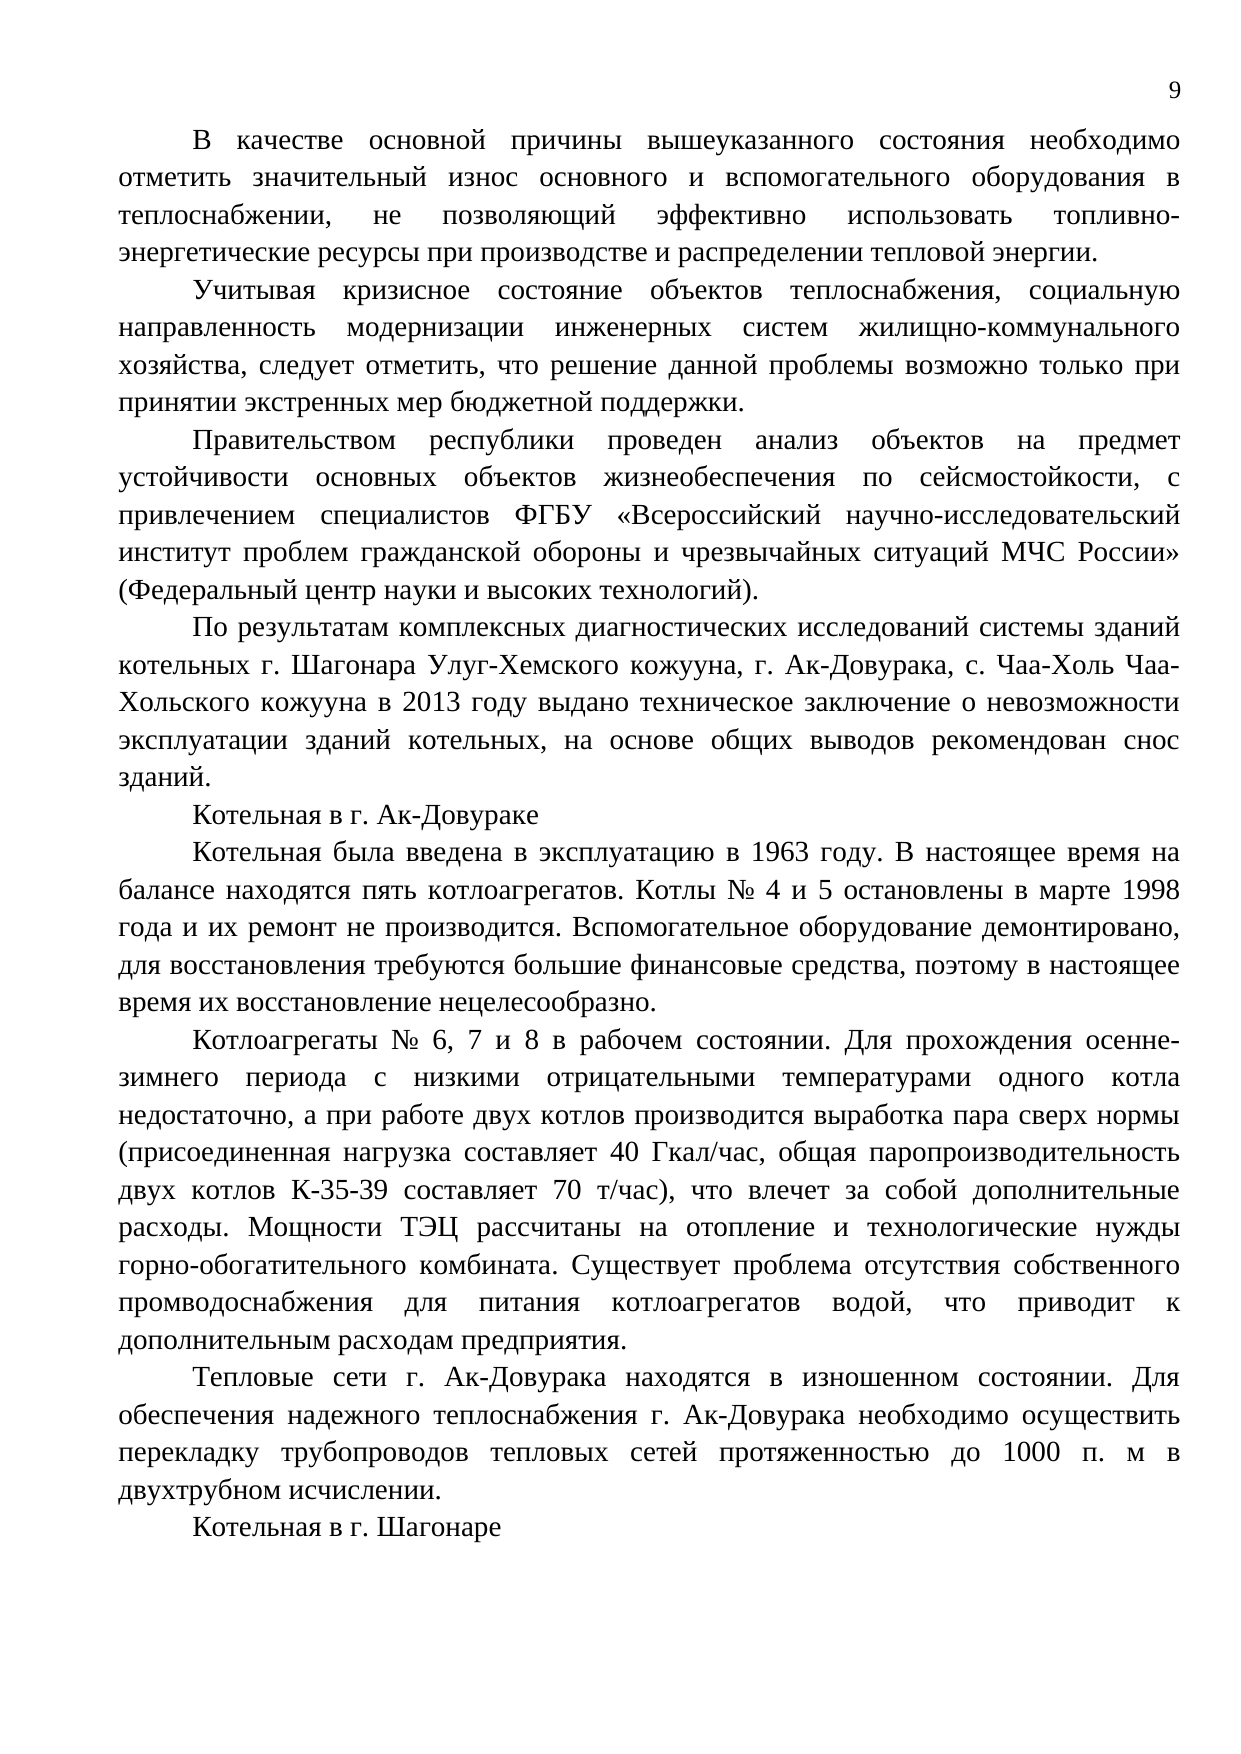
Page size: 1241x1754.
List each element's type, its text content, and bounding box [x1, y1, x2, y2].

text Учитывая кризисное состояние объектов теплоснабжения, социальную направленность модернизации инженерных систем жилищно-коммунального хозяйства, следует отметить, что решение данной проблемы возможно только при принятии экстренных мер бюджетной поддержки. [118, 268, 1181, 418]
text Котельная в г. Ак-Довураке [118, 793, 1181, 831]
text Правительством республики проведен анализ объектов на предмет устойчивости основных объектов жизнеобеспечения по сейсмостойкости, с привлечением специалистов ФГБУ «Всероссийский научно-исследовательский институт проблем гражданской обороны и чрезвычайных ситуаций МЧС России» (Федеральный центр науки и высоких технологий). [118, 418, 1181, 606]
text Котлоагрегаты № 6, 7 и 8 в рабочем состоянии. Для прохождения осенне-зимнего периода с низкими отрицательными температурами одного котла недостаточно, а при работе двух котлов производится выработка пара сверх нормы (присоединенная нагрузка составляет 40 Гкал/час, общая паропроизводительность двух котлов К-35-39 составляет 70 т/час), что влечет за собой дополнительные расходы. Мощности ТЭЦ рассчитаны на отопление и технологические нужды горно-обогатительного комбината. Существует проблема отсутствия собственного промводоснабжения для питания котлоагрегатов водой, что приводит к дополнительным расходам предприятия. [118, 1018, 1181, 1356]
text Котельная была введена в эксплуатацию в 1963 году. В настоящее время на балансе находятся пять котлоагрегатов. Котлы № 4 и 5 остановлены в марте 1998 года и их ремонт не производится. Вспомогательное оборудование демонтировано, для восстановления требуются большие финансовые средства, поэтому в настоящее время их восстановление нецелесообразно. [118, 831, 1181, 1018]
text Тепловые сети г. Ак-Довурака находятся в изношенном состоянии. Для обеспечения надежного теплоснабжения г. Ак-Довурака необходимо осуществить перекладку трубопроводов тепловых сетей протяженностью до 1000 п. м в двухтрубном исчислении. [118, 1356, 1181, 1506]
text В качестве основной причины вышеуказанного состояния необходимо отметить значительный износ основного и вспомогательного оборудования в теплоснабжении, не позволяющий эффективно использовать топливно-энергетические ресурсы при производстве и распределении тепловой энергии. [118, 118, 1181, 268]
text По результатам комплексных диагностических исследований системы зданий котельных г. Шагонара Улуг-Хемского кожууна, г. Ак-Довурака, с. Чаа-Холь Чаа-Хольского кожууна в 2013 году выдано техническое заключение о невозможности эксплуатации зданий котельных, на основе общих выводов рекомендован снос зданий. [118, 606, 1181, 793]
text Котельная в г. Шагонаре [118, 1506, 1181, 1543]
